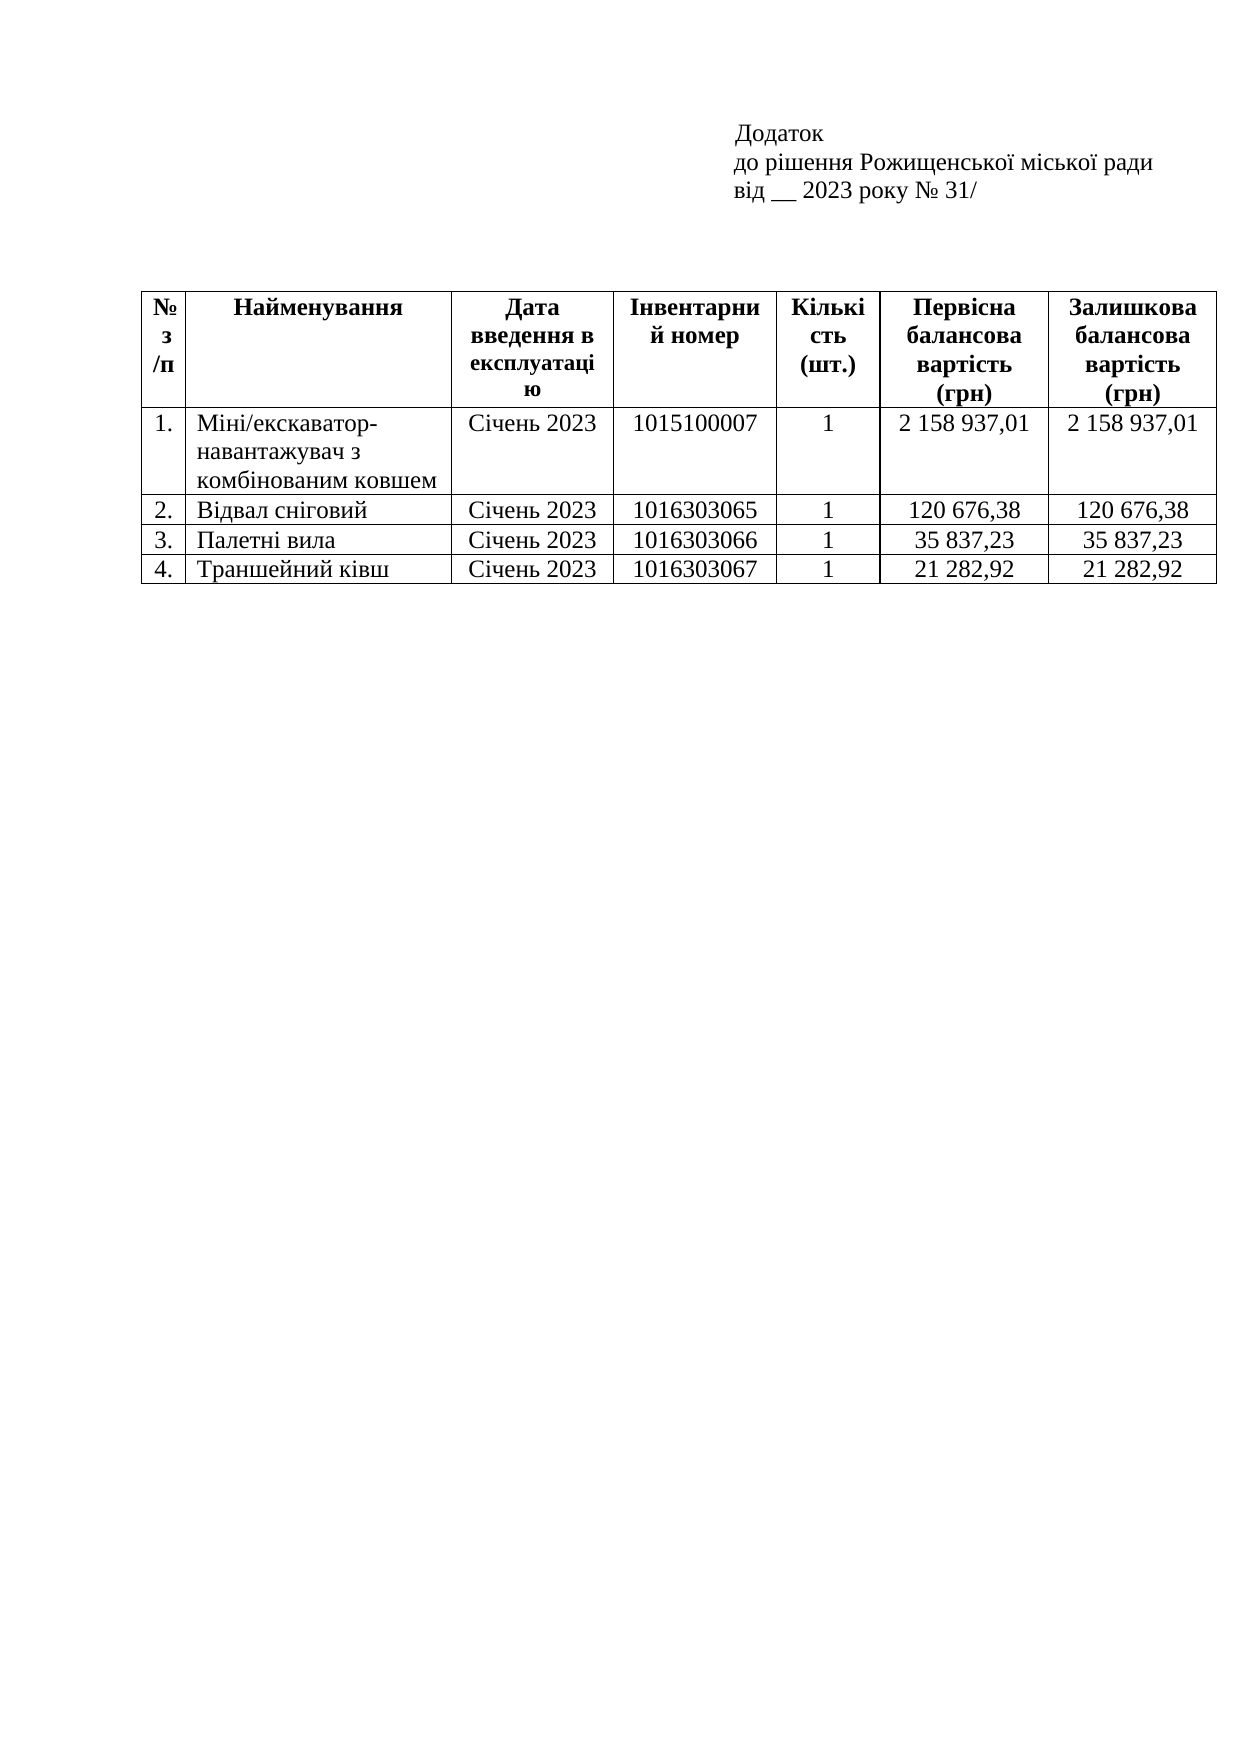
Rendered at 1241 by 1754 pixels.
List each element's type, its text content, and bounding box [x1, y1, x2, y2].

table_cell Cічень 2023 [452, 555, 613, 583]
table_cell 2 158 937,01 [1049, 408, 1216, 494]
table_header Інвентарний номер [614, 292, 776, 407]
table_header Первісна балансова вартість (грн) [881, 292, 1048, 407]
table_cell 21 282,92 [1049, 555, 1216, 583]
table_header Найменування [186, 292, 451, 407]
table_cell 3. [142, 525, 185, 553]
table_cell Траншейний ківш [186, 555, 451, 583]
table_cell 1 [777, 555, 879, 583]
table_cell 35 837,23 [881, 525, 1048, 553]
table_cell Палетні вила [186, 525, 451, 553]
table_cell 1016303065 [614, 495, 776, 524]
table_cell Міні/екскаватор-навантажувач з комбінованим ковшем [186, 408, 451, 494]
table_cell 1 [777, 525, 879, 553]
table_header Залишкова балансова вартість (грн) [1049, 292, 1216, 407]
table_header Кількість (шт.) [777, 292, 879, 407]
table_cell Cічень 2023 [452, 408, 613, 494]
table_cell 1 [777, 408, 879, 494]
table_cell 120 676,38 [881, 495, 1048, 524]
table_cell 1015100007 [614, 408, 776, 494]
text Додаток [177, 118, 1181, 147]
table_cell 21 282,92 [881, 555, 1048, 583]
table_cell 1. [142, 408, 185, 494]
table_cell 1 [777, 495, 879, 524]
table_cell Cічень 2023 [452, 495, 613, 524]
table_cell Відвал сніговий [186, 495, 451, 524]
text від __ 2023 року № 31/ [177, 176, 1181, 204]
table_cell 1016303067 [614, 555, 776, 583]
table_cell 2. [142, 495, 185, 524]
table_cell 120 676,38 [1049, 495, 1216, 524]
table_header № з/п [142, 292, 185, 407]
text до рішення Рожищенської міської ради [177, 147, 1181, 176]
table_header Дата введення в експлуатацію [452, 292, 613, 407]
table_cell 2 158 937,01 [881, 408, 1048, 494]
table_cell Cічень 2023 [452, 525, 613, 553]
table_cell 1016303066 [614, 525, 776, 553]
table_cell 35 837,23 [1049, 525, 1216, 553]
table_cell 4. [142, 555, 185, 583]
